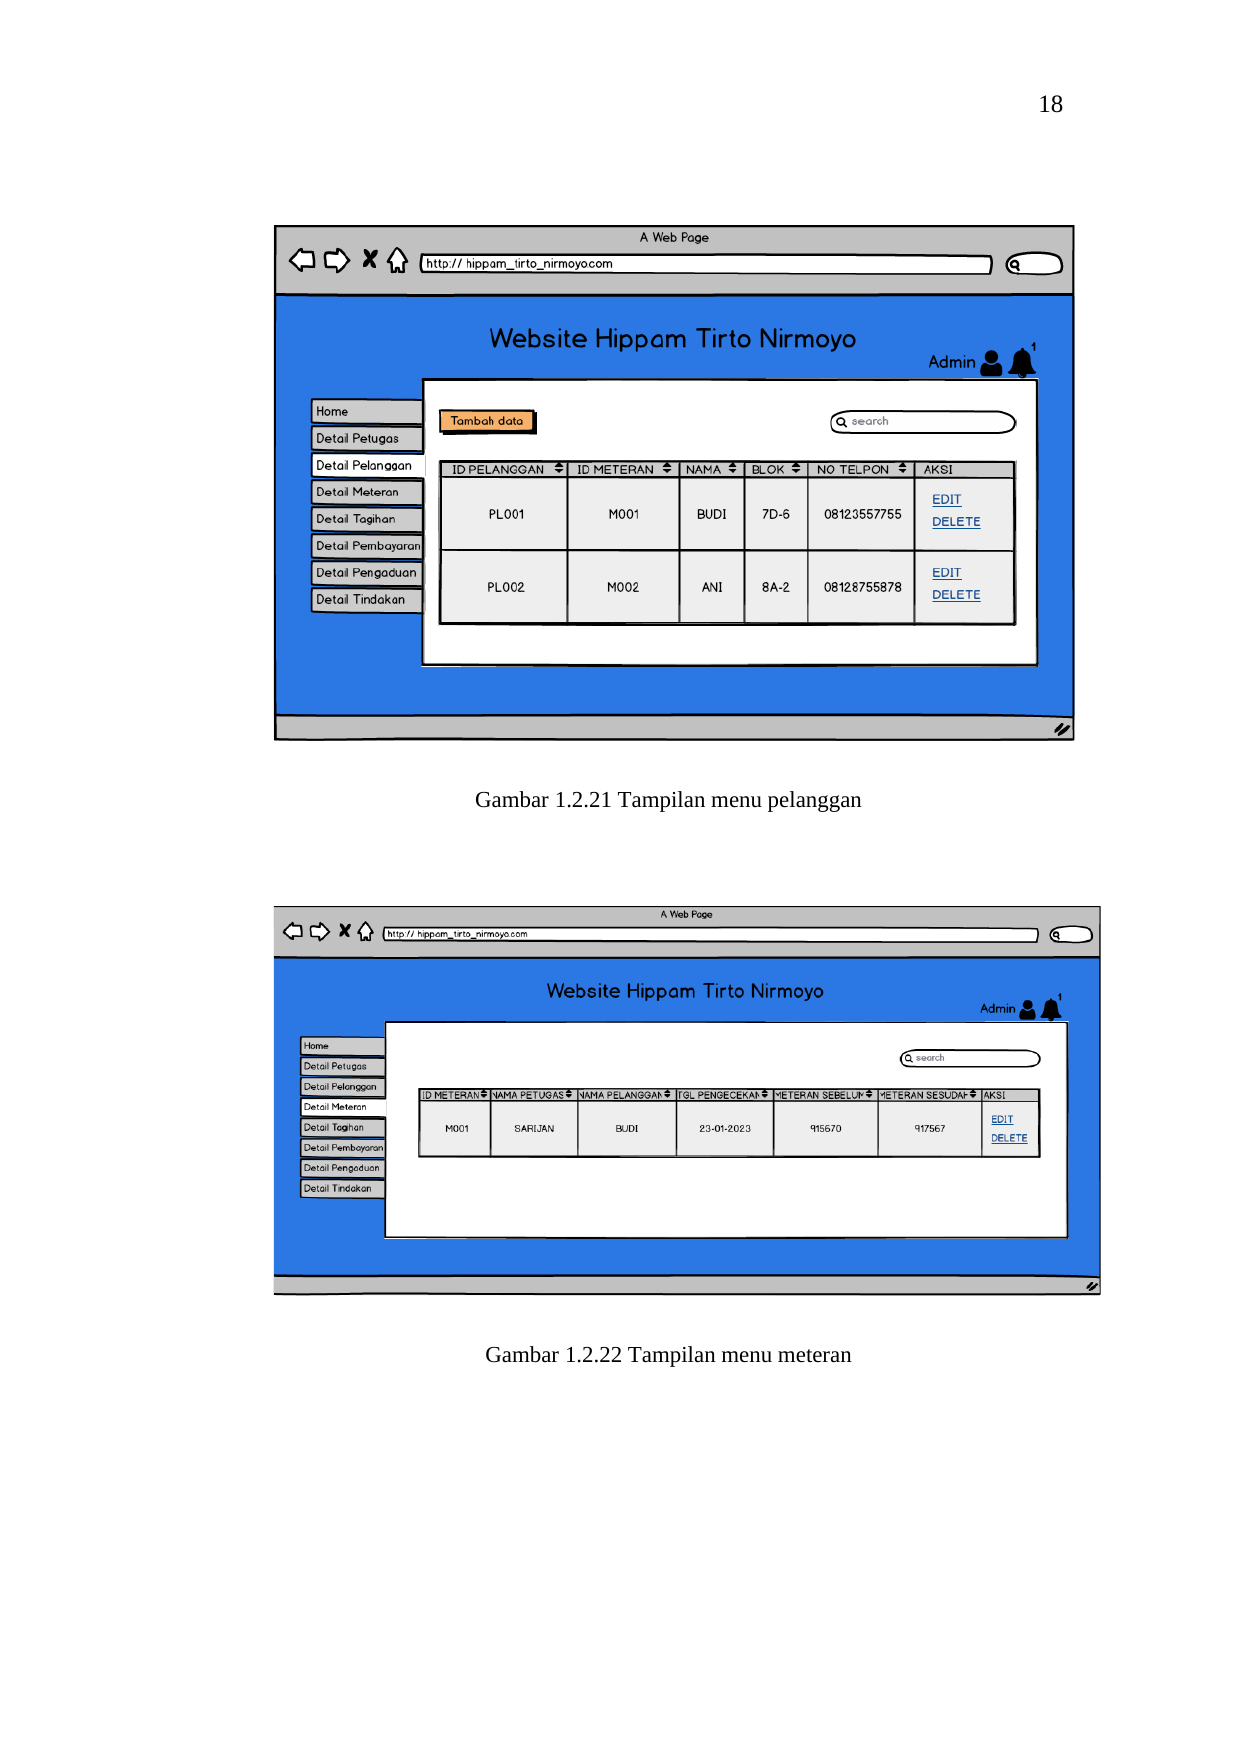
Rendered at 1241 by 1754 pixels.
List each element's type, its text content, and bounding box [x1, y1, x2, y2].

picture [273, 225, 1075, 741]
text Gambar 1.2.21 Tampilan menu pelanggan [274, 786, 1063, 812]
picture [273, 906, 1101, 1296]
text Gambar 1.2.22 Tampilan menu meteran [274, 1341, 1063, 1367]
